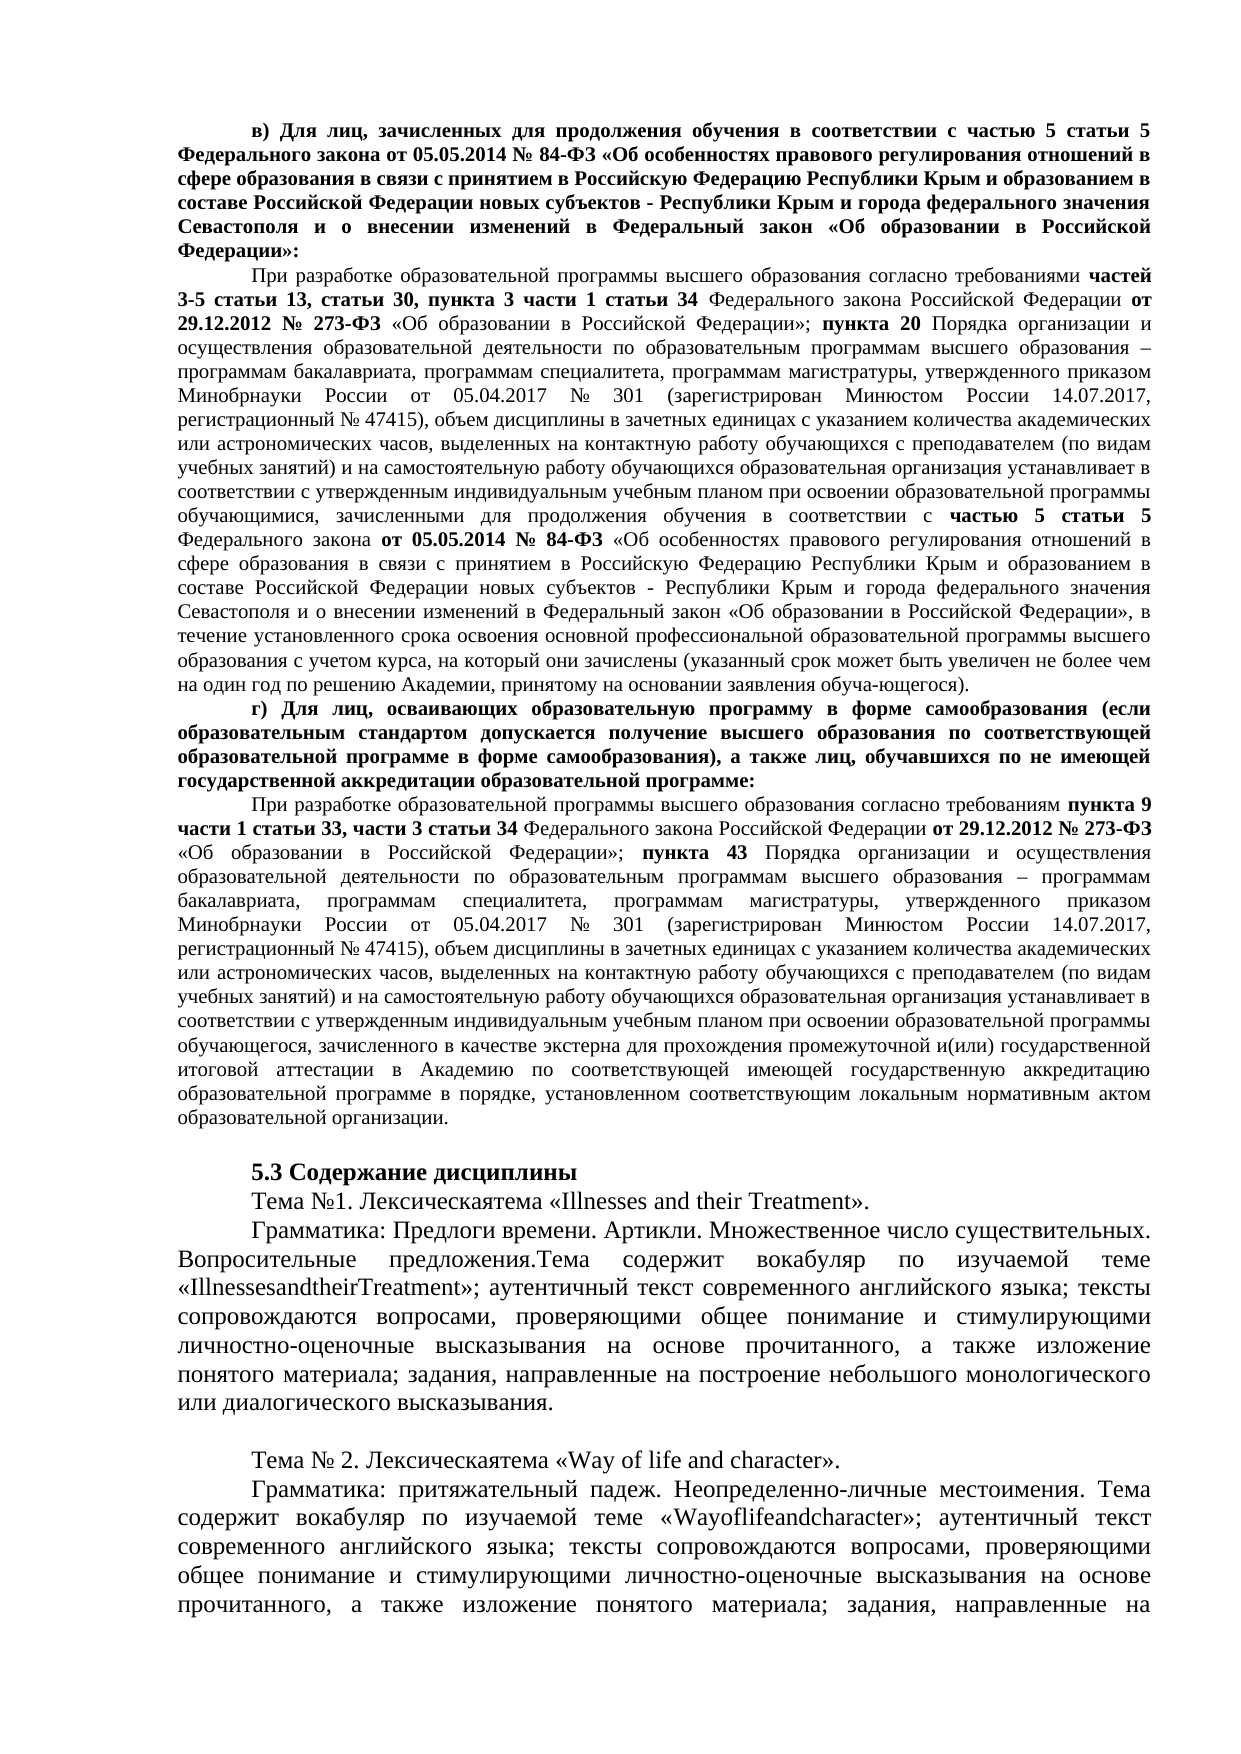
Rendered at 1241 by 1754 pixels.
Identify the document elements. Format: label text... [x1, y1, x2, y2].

text 5.3 Содержание дисциплины [177, 1157, 1152, 1186]
text При разработке образовательной программы высшего образования согласно требованиями частей 3-5 статьи 13, статьи 30, пункта 3 части 1 статьи 34 Федерального закона Российской Федерации от 29.12.2012 № 273-ФЗ «Об образовании в Российской Федерации»; пункта 20 Порядка организации и осуществления образовательной деятельности по образовательным программам высшего образования – программам бакалавриата, программам специалитета, программам магистратуры, утвержденного приказом Минобрнауки России от 05.04.2017 № 301 (зарегистрирован Минюстом России 14.07.2017, регистрационный № 47415), объем дисциплины в зачетных единицах с указанием количества академических или астрономических часов, выделенных на контактную работу обучающихся с преподавателем (по видам учебных занятий) и на самостоятельную работу обучающихся образовательная организация устанавливает в соответствии с утвержденным индивидуальным учебным планом при освоении образовательной программы обучающимися, зачисленными для продолжения обучения в соответствии с частью 5 статьи 5 Федерального закона от 05.05.2014 № 84-ФЗ «Об особенностях правового регулирования отношений в сфере образования в связи с принятием в Российскую Федерацию Республики Крым и образованием в составе Российской Федерации новых субъектов - Республики Крым и города федерального значения Севастополя и о внесении изменений в Федеральный закон «Об образовании в Российской Федерации», в течение установленного срока освоения основной профессиональной образовательной программы высшего образования с учетом курса, на который они зачислены (указанный срок может быть увеличен не более чем на один год по решению Академии, принятому на основании заявления обуча-ющегося). [177, 262, 1152, 696]
text г) Для лиц, осваивающих образовательную программу в форме самообразования (если образовательным стандартом допускается получение высшего образования по соответствующей образовательной программе в форме самообразования), а также лиц, обучавшихся по не имеющей государственной аккредитации образовательной программе: [177, 696, 1152, 792]
text При разработке образовательной программы высшего образования согласно требованиям пункта 9 части 1 статьи 33, части 3 статьи 34 Федерального закона Российской Федерации от 29.12.2012 № 273-ФЗ «Об образовании в Российской Федерации»; пункта 43 Порядка организации и осуществления образовательной деятельности по образовательным программам высшего образования – программам бакалавриата, программам специалитета, программам магистратуры, утвержденного приказом Минобрнауки России от 05.04.2017 № 301 (зарегистрирован Минюстом России 14.07.2017, регистрационный № 47415), объем дисциплины в зачетных единицах с указанием количества академических или астрономических часов, выделенных на контактную работу обучающихся с преподавателем (по видам учебных занятий) и на самостоятельную работу обучающихся образовательная организация устанавливает в соответствии с утвержденным индивидуальным учебным планом при освоении образовательной программы обучающегося, зачисленного в качестве экстерна для прохождения промежуточной и(или) государственной итоговой аттестации в Академию по соответствующей имеющей государственную аккредитацию образовательной программе в порядке, установленном соответствующим локальным нормативным актом образовательной организации. [177, 792, 1152, 1129]
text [177, 1474, 1152, 1617]
text Тема №1. Лексическаятема «Illnesses and their Treatment». [177, 1186, 1152, 1215]
text Тема № 2. Лексическаятема «Way of life and character». [177, 1445, 1152, 1474]
text Грамматика: Предлоги времени. Артикли. Множественное число существительных. Вопросительные предложения.Тема содержит вокабуляр по изучаемой теме «IllnessesandtheirTreatment»; аутентичный текст современного английского языка; тексты сопровождаются вопросами, проверяющими общее понимание и стимулирующими личностно-оценочные высказывания на основе прочитанного, а также изложение понятого материала; задания, направленные на построение небольшого монологического или диалогического высказывания. [177, 1215, 1152, 1416]
text в) Для лиц, зачисленных для продолжения обучения в соответствии с частью 5 статьи 5 Федерального закона от 05.05.2014 № 84-ФЗ «Об особенностях правового регулирования отношений в сфере образования в связи с принятием в Российскую Федерацию Республики Крым и образованием в составе Российской Федерации новых субъектов - Республики Крым и города федерального значения Севастополя и о внесении изменений в Федеральный закон «Об образовании в Российской Федерации»: [177, 118, 1152, 262]
